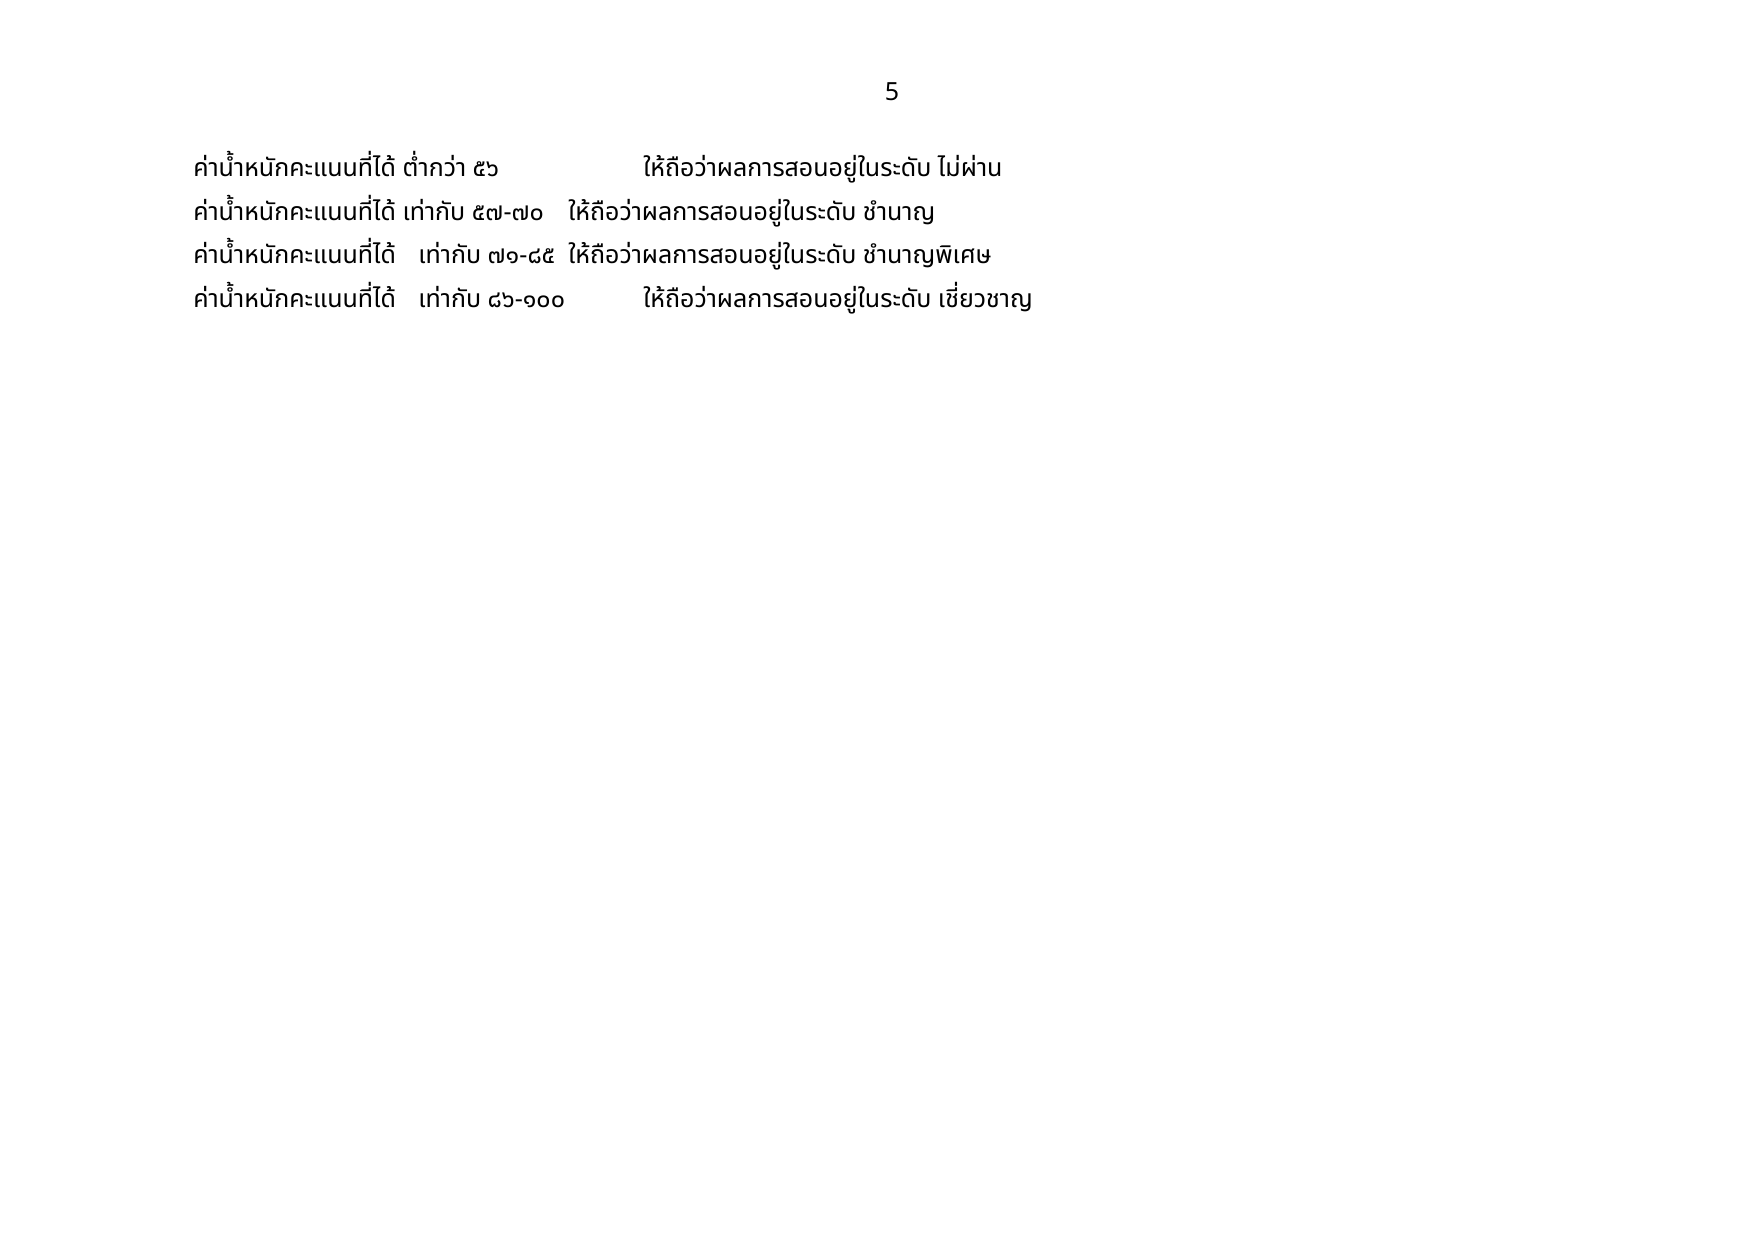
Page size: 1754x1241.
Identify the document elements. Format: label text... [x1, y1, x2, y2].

text ค่าน้ำหนักคะแนนที่ได้ เท่ากับ ๕๗-๗๐ ให้ถือว่าผลการสอนอยู่ในระดับ ชำนาญ [118, 193, 1665, 231]
text ค่าน้ำหนักคะแนนที่ได้ เท่ากับ ๘๖-๑๐๐ ให้ถือว่าผลการสอนอยู่ในระดับ เชี่ยวชาญ [118, 281, 1665, 319]
text ค่าน้ำหนักคะแนนที่ได้ ต่ำกว่า ๕๖ ให้ถือว่าผลการสอนอยู่ในระดับ ไม่ผ่าน [118, 150, 1665, 188]
text ค่าน้ำหนักคะแนนที่ได้ เท่ากับ ๗๑-๘๕ ให้ถือว่าผลการสอนอยู่ในระดับ ชำนาญพิเศษ [118, 237, 1665, 275]
